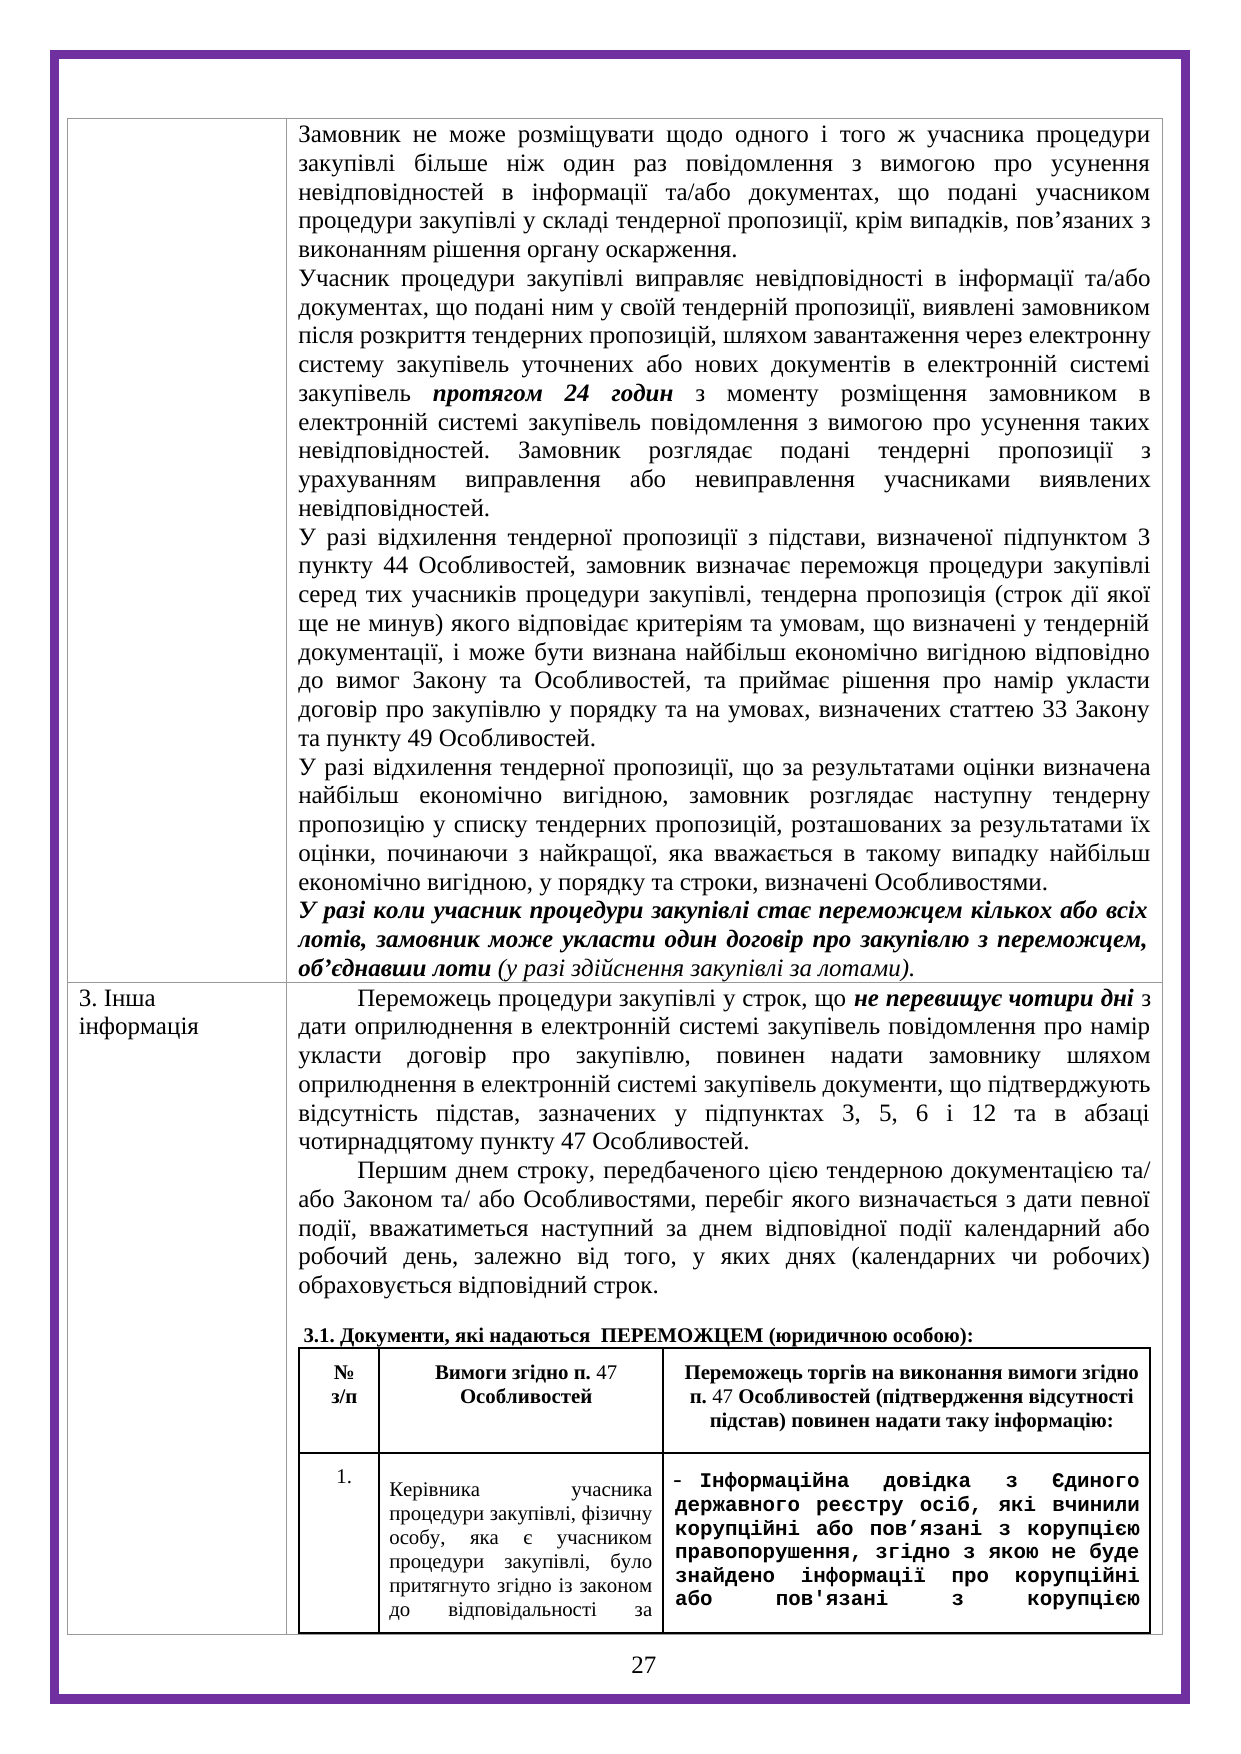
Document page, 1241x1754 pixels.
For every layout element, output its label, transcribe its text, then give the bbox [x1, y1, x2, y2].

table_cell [68, 119, 286, 982]
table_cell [287, 119, 1162, 982]
table_cell 3. Інша інформація [68, 983, 286, 1634]
